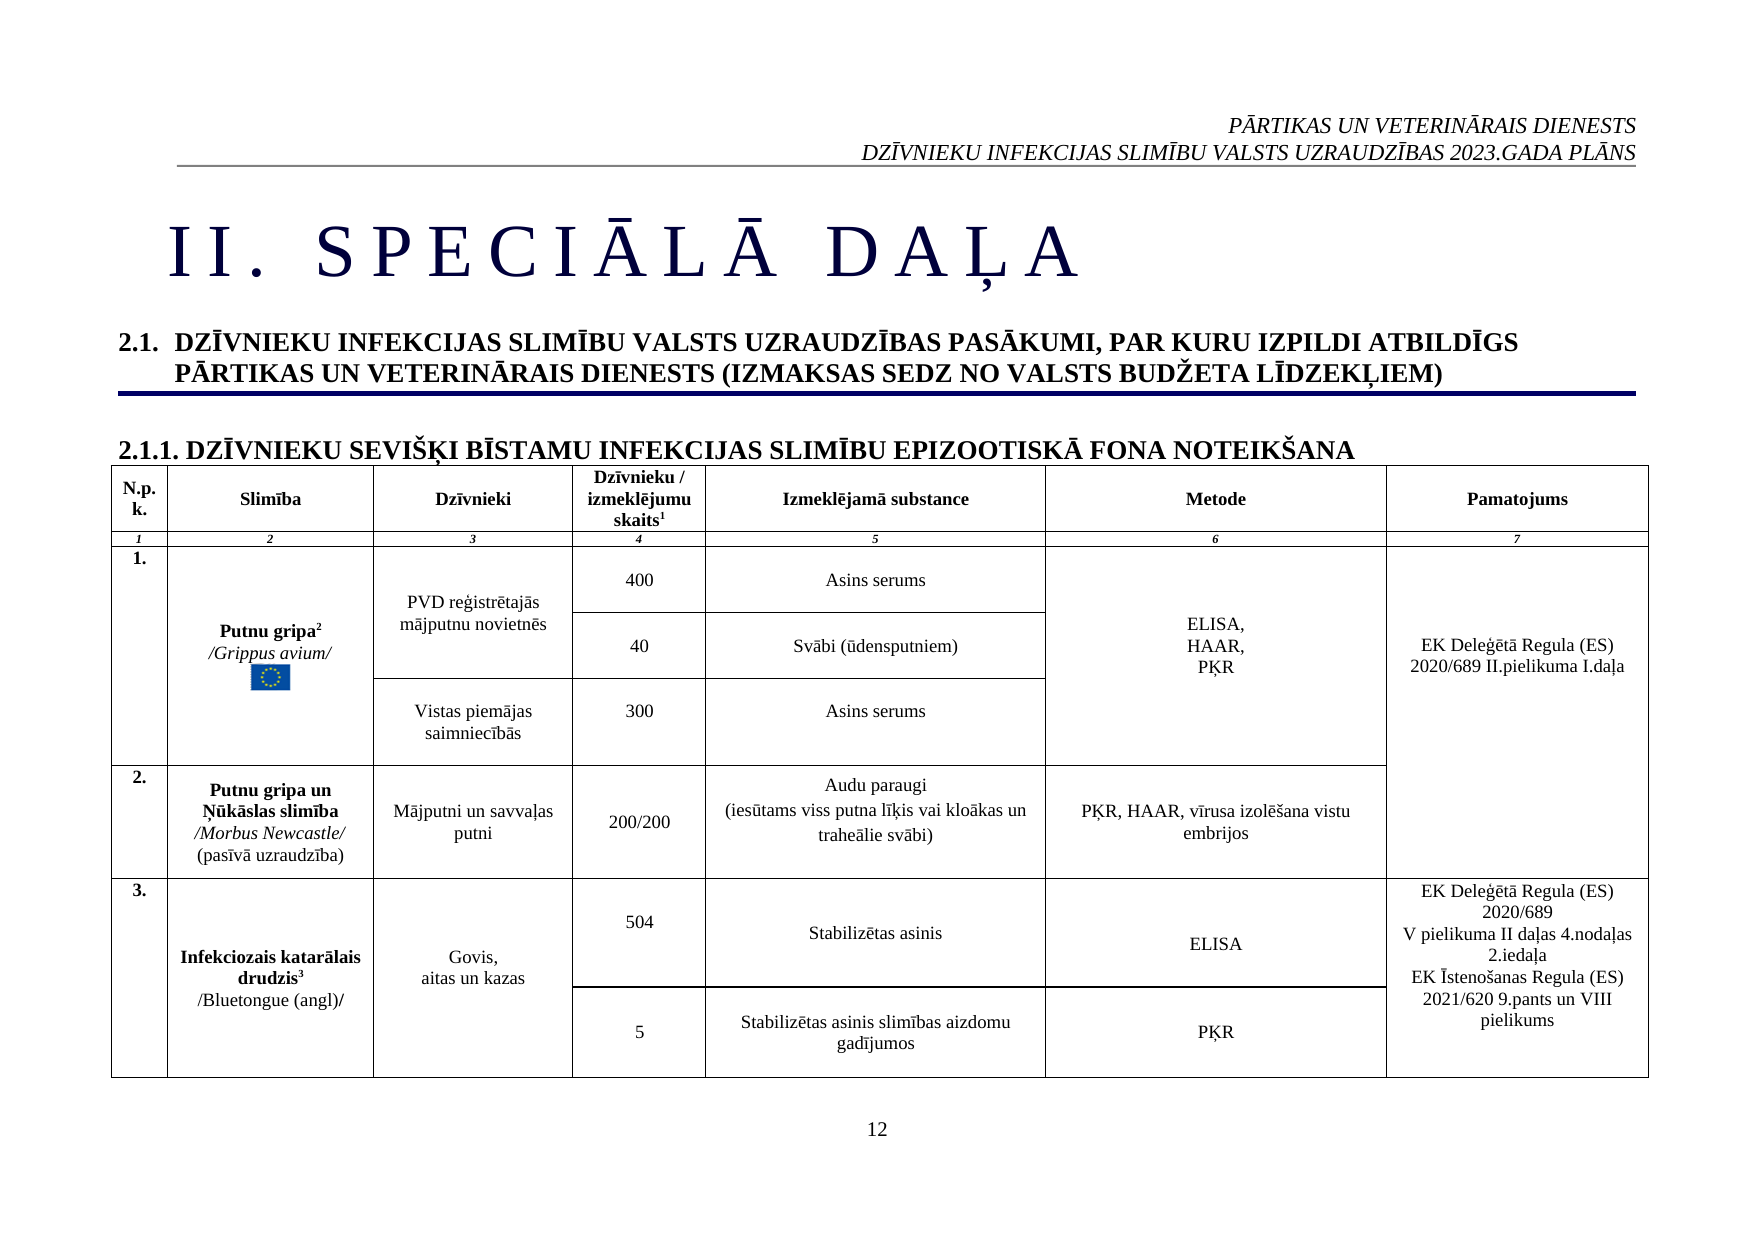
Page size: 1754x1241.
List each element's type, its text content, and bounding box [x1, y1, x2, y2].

table_cell 2 [168, 532, 373, 546]
table_cell 2. [112, 766, 167, 878]
table_header Pamatojums [1387, 466, 1648, 531]
table_header Metode [1046, 466, 1386, 531]
table_cell Mājputni un savvaļas putni [374, 766, 572, 878]
table_header Izmeklējamā substance [706, 466, 1045, 531]
table_cell 1. [112, 547, 167, 765]
table_cell 400 [573, 547, 705, 612]
table_cell PVD reģistrētajās mājputnu novietnēs [374, 547, 572, 678]
table_cell 3 [374, 532, 572, 546]
table_cell Vistas piemājas saimniecībās [374, 679, 572, 765]
table_cell Stabilizētas asinis slimības aizdomu gadījumos [706, 988, 1045, 1077]
table_cell 40 [573, 613, 705, 678]
table_cell Audu paraugi (iesūtams viss putna līķis vai kloākas un traheālie svābi) [706, 766, 1045, 878]
table_cell Stabilizētas asinis [706, 879, 1045, 986]
table_cell 6 [1046, 532, 1386, 546]
table_cell Infekciozais katarālais drudzis /Bluetongue (angl)/ [168, 879, 373, 1077]
picture [250, 663, 292, 692]
table_cell 4 [573, 532, 705, 546]
table_cell 504 [573, 879, 705, 986]
table_cell 300 [573, 679, 705, 765]
table_cell EK Deleģētā Regula (ES) 2020/689 V pielikuma II daļas 4.nodaļas 2.iedaļa EK Īstenošanas Regula (ES) 2021/620 9.pants un VIII pielikums [1387, 879, 1648, 1077]
table_header Dzīvnieki [374, 466, 572, 531]
table_cell 7 [1387, 532, 1648, 546]
table_cell Putnu gripa /Grippus avium/ [168, 547, 373, 765]
table_cell PĶR, HAAR, vīrusa izolēšana vistu embrijos [1046, 766, 1386, 878]
table_header Dzīvnieku / izmeklējumu skaits [573, 466, 705, 531]
text 2.1. Dzīvnieku infekcijas slimību valsts uzraudzības pasākumi, PAR KURU IZPILDI ATBILDĪGS Pārtikas un veterinārais dienests (IZMAKSAS SEDZ NO VALSTS BUDŽETA LĪDZEKĻIEM) [118, 326, 1636, 391]
table_cell Putnu gripa un Ņūkāslas slimība /Morbus Newcastle/ (pasīvā uzraudzība) [168, 766, 373, 878]
table_cell Asins serums [706, 547, 1045, 612]
table_header N.p. k. [112, 466, 167, 531]
table_cell EK Deleģētā Regula (ES) 2020/689 II.pielikuma I.daļa [1387, 547, 1648, 878]
table_cell 5 [706, 532, 1045, 546]
table_cell Asins serums [706, 679, 1045, 765]
table_cell Govis, aitas un kazas [374, 879, 572, 1077]
table_cell PĶR [1046, 988, 1386, 1077]
table_cell 3. [112, 879, 167, 1077]
table_cell 5 [573, 988, 705, 1077]
table_cell ELISA, HAAR, PĶR [1046, 547, 1386, 765]
table_cell 200/200 [573, 766, 705, 878]
table_cell ELISA [1046, 879, 1386, 986]
table_header Slimība [168, 466, 373, 531]
table_cell Svābi (ūdensputniem) [706, 613, 1045, 678]
text 2.1.1. DZĪVNIEKU Sevišķi bīstamu infekcijas slimību epizootiskā fona noteikšana [118, 434, 1636, 465]
table_cell 1 [112, 532, 167, 546]
